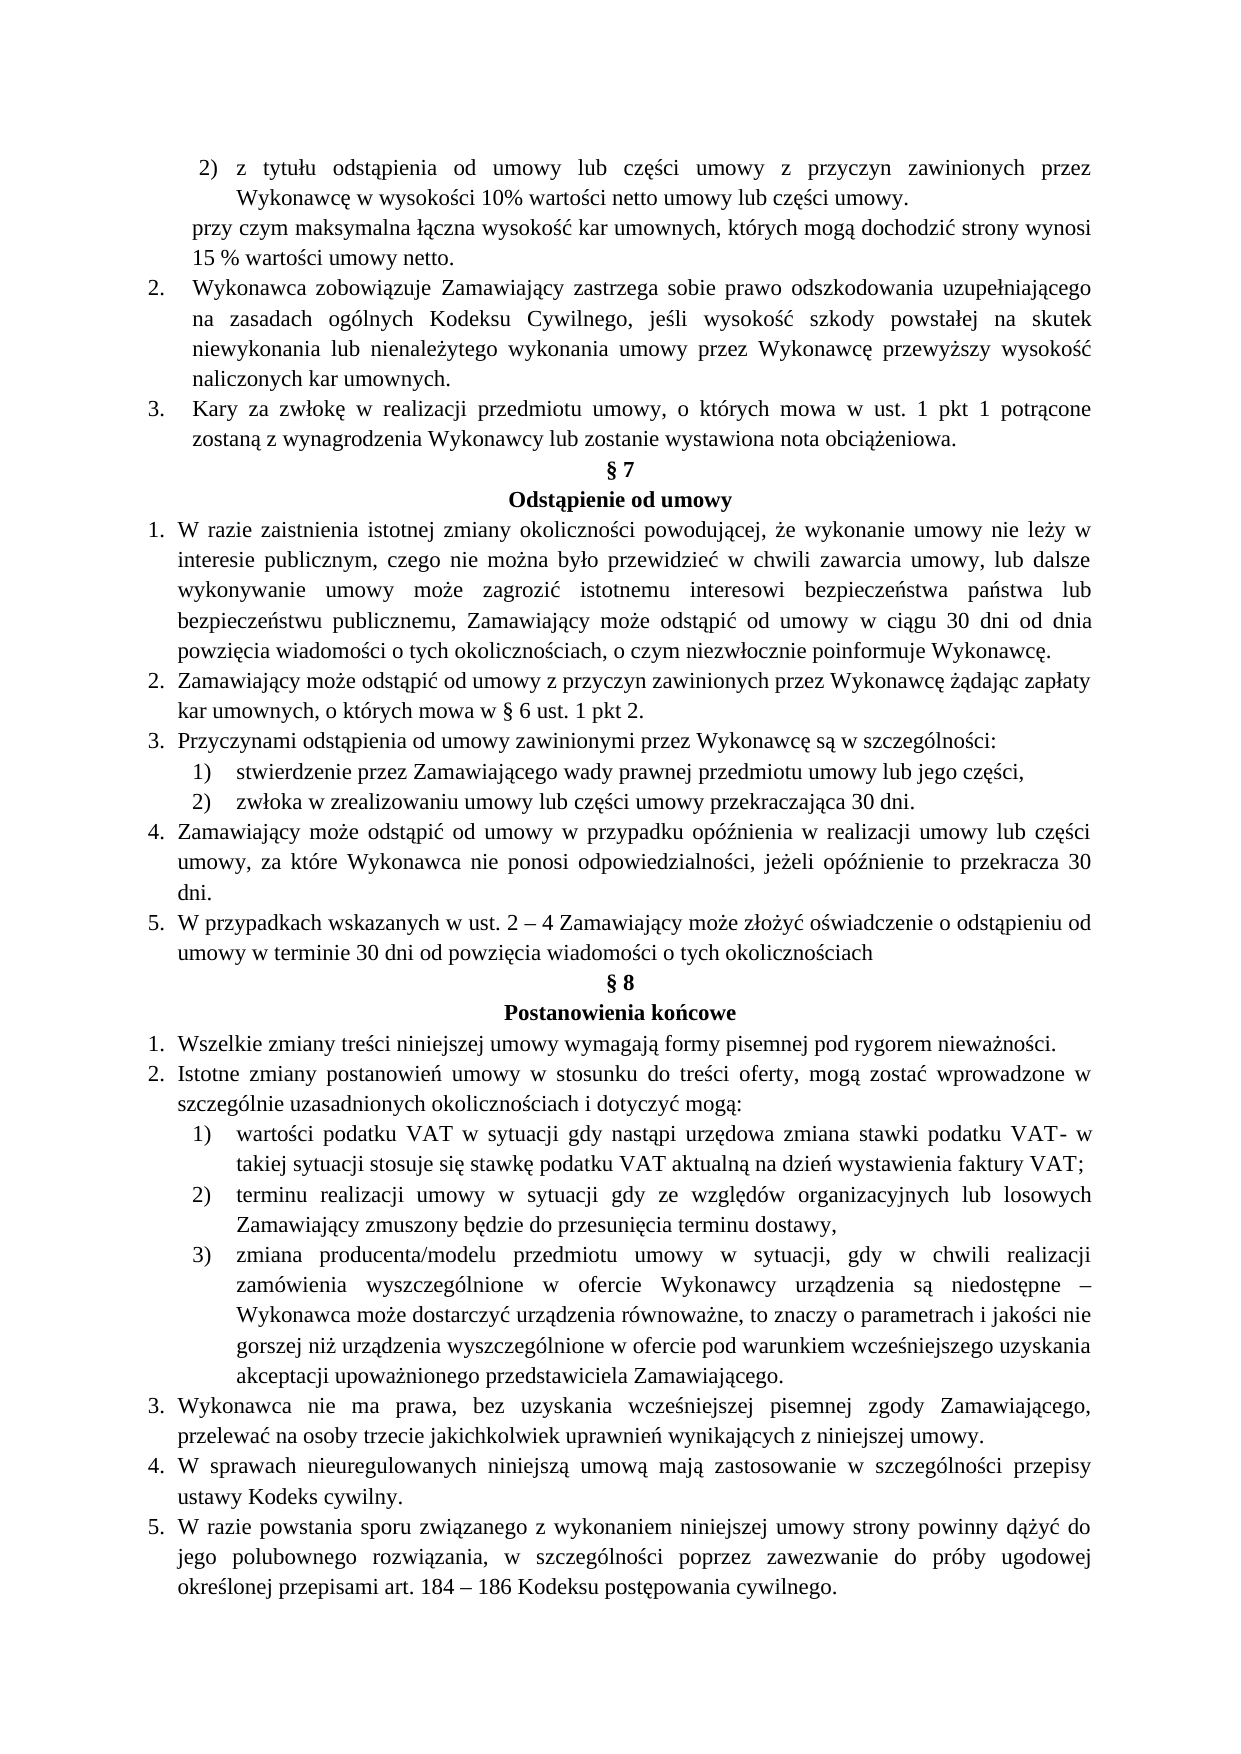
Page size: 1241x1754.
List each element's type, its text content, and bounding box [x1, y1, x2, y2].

list stwierdzenie przez Zamawiającego wady prawnej przedmiotu umowy lub jego części, [192, 758, 1093, 784]
text § 7 [148, 456, 1093, 482]
text Postanowienia końcowe [148, 999, 1093, 1026]
list Wszelkie zmiany treści niniejszej umowy wymagają formy pisemnej pod rygorem nieważności. [148, 1030, 1093, 1056]
list Przyczynami odstąpienia od umowy zawinionymi przez Wykonawcę są w szczególności: [148, 728, 1093, 754]
list W razie zaistnienia istotnej zmiany okoliczności powodującej, że wykonanie umowy nie leży w interesie publicznym, czego nie można było przewidzieć w chwili zawarcia umowy, lub dalsze wykonywanie umowy może zagrozić istotnemu interesowi bezpieczeństwa państwa lub bezpieczeństwu publicznemu, Zamawiający może odstąpić od umowy w ciągu 30 dni od dnia powzięcia wiadomości o tych okolicznościach, o czym niezwłocznie poinformuje Wykonawcę. [148, 516, 1093, 663]
list zmiana producenta/modelu przedmiotu umowy w sytuacji, gdy w chwili realizacji zamówienia wyszczególnione w ofercie Wykonawcy urządzenia są niedostępne – Wykonawca może dostarczyć urządzenia równoważne, to znaczy o parametrach i jakości nie gorszej niż urządzenia wyszczególnione w ofercie pod warunkiem wcześniejszego uzyskania akceptacji upoważnionego przedstawiciela Zamawiającego. [192, 1241, 1093, 1388]
list Zamawiający może odstąpić od umowy w przypadku opóźnienia w realizacji umowy lub części umowy, za które Wykonawca nie ponosi odpowiedzialności, jeżeli opóźnienie to przekracza 30 dni. [148, 818, 1093, 905]
list W sprawach nieuregulowanych niniejszą umową mają zastosowanie w szczególności przepisy ustawy Kodeks cywilny. [148, 1453, 1093, 1509]
list Zamawiający może odstąpić od umowy z przyczyn zawinionych przez Wykonawcę żądając zapłaty kar umownych, o których mowa w § 6 ust. 1 pkt 2. [148, 667, 1093, 724]
text § 8 [148, 969, 1093, 996]
list terminu realizacji umowy w sytuacji gdy ze względów organizacyjnych lub losowych Zamawiający zmuszony będzie do przesunięcia terminu dostawy, [192, 1181, 1093, 1237]
list Istotne zmiany postanowień umowy w stosunku do treści oferty, mogą zostać wprowadzone w szczególnie uzasadnionych okolicznościach i dotyczyć mogą: [148, 1060, 1093, 1116]
list zwłoka w zrealizowaniu umowy lub części umowy przekraczająca 30 dni. [192, 788, 1093, 814]
list wartości podatku VAT w sytuacji gdy nastąpi urzędowa zmiana stawki podatku VAT- w takiej sytuacji stosuje się stawkę podatku VAT aktualną na dzień wystawienia faktury VAT; [192, 1120, 1093, 1177]
list W razie powstania sporu związanego z wykonaniem niniejszej umowy strony powinny dążyć do jego polubownego rozwiązania, w szczególności poprzez zawezwanie do próby ugodowej określonej przepisami art. 184 – 186 Kodeksu postępowania cywilnego. [148, 1513, 1093, 1600]
text Odstąpienie od umowy [148, 486, 1093, 512]
list W przypadkach wskazanych w ust. 2 – 4 Zamawiający może złożyć oświadczenie o odstąpieniu od umowy w terminie 30 dni od powzięcia wiadomości o tych okolicznościach [148, 909, 1093, 965]
list Wykonawca nie ma prawa, bez uzyskania wcześniejszej pisemnej zgody Zamawiającego, przelewać na osoby trzecie jakichkolwiek uprawnień wynikających z niniejszej umowy. [148, 1392, 1093, 1449]
list Wykonawca zobowiązuje Zamawiający zastrzega sobie prawo odszkodowania uzupełniającego na zasadach ogólnych Kodeksu Cywilnego, jeśli wysokość szkody powstałej na skutek niewykonania lub nienależytego wykonania umowy przez Wykonawcę przewyższy wysokość naliczonych kar umownych. [148, 274, 1093, 391]
text przy czym maksymalna łączna wysokość kar umownych, których mogą dochodzić strony wynosi 15 % wartości umowy netto. [192, 214, 1093, 271]
list Kary za zwłokę w realizacji przedmiotu umowy, o których mowa w ust. 1 pkt 1 potrącone zostaną z wynagrodzenia Wykonawcy lub zostanie wystawiona nota obciążeniowa. [148, 395, 1093, 452]
list z tytułu odstąpienia od umowy lub części umowy z przyczyn zawinionych przez Wykonawcę w wysokości 10% wartości netto umowy lub części umowy. [199, 154, 1093, 210]
